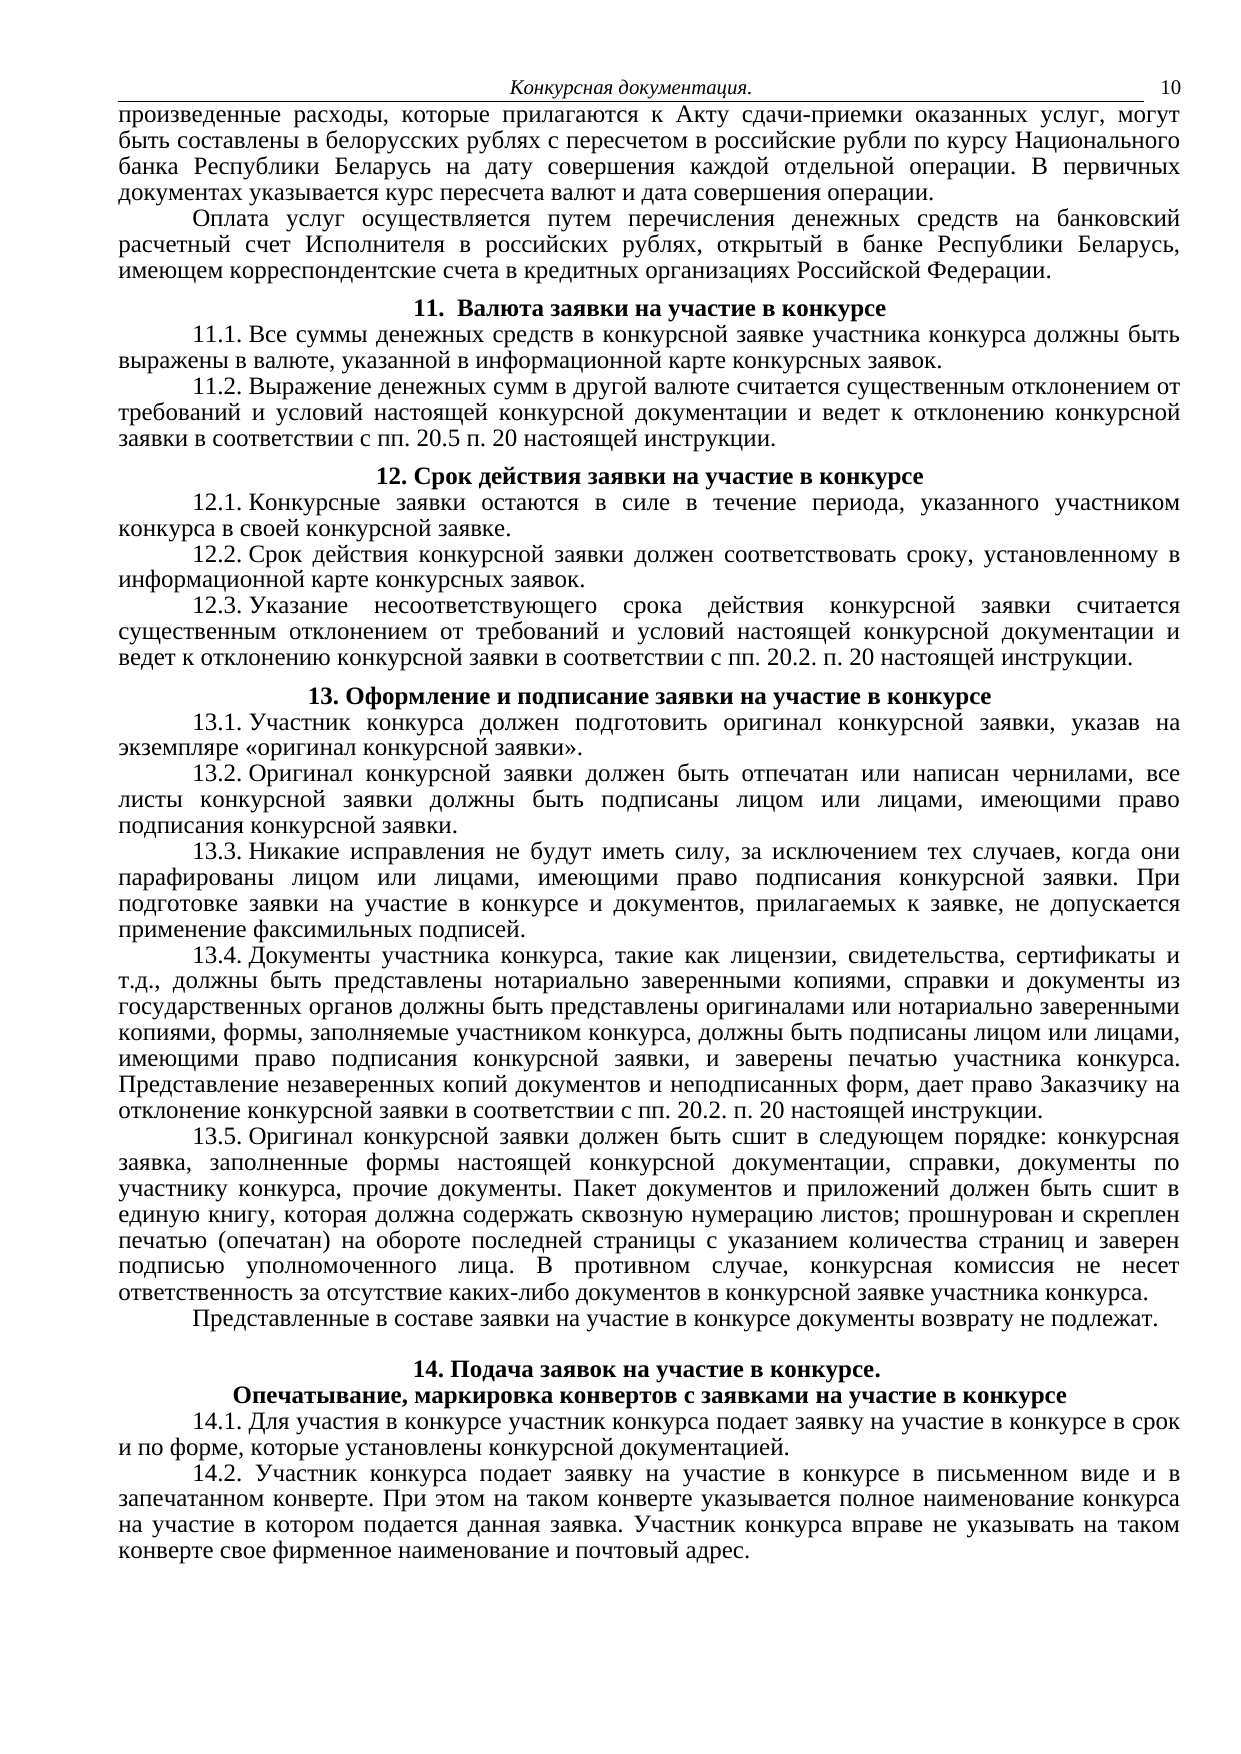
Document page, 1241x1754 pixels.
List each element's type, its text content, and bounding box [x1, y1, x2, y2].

text Оплата услуг осуществляется путем перечисления денежных средств на банковский расчетный счет Исполнителя в российских рублях, открытый в банке Республики Беларусь, имеющем корреспондентские счета в кредитных организациях Российской Федерации. [118, 206, 1181, 283]
text 14.2. Участник конкурса подает заявку на участие в конкурсе в письменном виде и в запечатанном конверте. При этом на таком конверте указывается полное наименование конкурса на участие в котором подается данная заявка. Участник конкурса вправе не указывать на таком конверте свое фирменное наименование и почтовый адрес. [118, 1461, 1181, 1564]
text 12.2. Срок действия конкурсной заявки должен соответствовать сроку, установленному в информационной карте конкурсных заявок. [118, 541, 1181, 593]
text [118, 102, 1181, 206]
text 12. Срок действия заявки на участие в конкурсе [118, 464, 1181, 490]
text 11. Валюта заявки на участие в конкурсе [118, 296, 1181, 322]
text 12.3. Указание несоответствующего срока действия конкурсной заявки считается существенным отклонением от требований и условий настоящей конкурсной документации и ведет к отклонению конкурсной заявки в соответствии с пп. 20.2. п. 20 настоящей инструкции. [118, 593, 1181, 671]
text 14.1. Для участия в конкурсе участник конкурса подает заявку на участие в конкурсе в срок и по форме, которые установлены конкурсной документацией. [118, 1409, 1181, 1461]
text 13.2. Оригинал конкурсной заявки должен быть отпечатан или написан чернилами, все листы конкурсной заявки должны быть подписаны лицом или лицами, имеющими право подписания конкурсной заявки. [118, 761, 1181, 839]
text 11.2. Выражение денежных сумм в другой валюте считается существенным отклонением от требований и условий настоящей конкурсной документации и ведет к отклонению конкурсной заявки в соответствии с пп. 20.5 п. 20 настоящей инструкции. [118, 374, 1181, 451]
text 14. Подача заявок на участие в конкурсе. Опечатывание, маркировка конвертов с заявками на участие в конкурсе [118, 1357, 1181, 1409]
text 13. Оформление и подписание заявки на участие в конкурсе [118, 683, 1181, 709]
text 13.1. Участник конкурса должен подготовить оригинал конкурсной заявки, указав на экземпляре «оригинал конкурсной заявки». [118, 709, 1181, 761]
text Представленные в составе заявки на участие в конкурсе документы возврату не подлежат. [118, 1305, 1181, 1331]
text 12.1. Конкурсные заявки остаются в силе в течение периода, указанного участником конкурса в своей конкурсной заявке. [118, 490, 1181, 541]
text 13.3. Никакие исправления не будут иметь силу, за исключением тех случаев, когда они парафированы лицом или лицами, имеющими право подписания конкурсной заявки. При подготовке заявки на участие в конкурсе и документов, прилагаемых к заявке, не допускается применение факсимильных подписей. [118, 839, 1181, 942]
text 13.4. Документы участника конкурса, такие как лицензии, свидетельства, сертификаты и т.д., должны быть представлены нотариально заверенными копиями, справки и документы из государственных органов должны быть представлены оригиналами или нотариально заверенными копиями, формы, заполняемые участником конкурса, должны быть подписаны лицом или лицами, имеющими право подписания конкурсной заявки, и заверены печатью участника конкурса. Представление незаверенных копий документов и неподписанных форм, дает право Заказчику на отклонение конкурсной заявки в соответствии с пп. 20.2. п. 20 настоящей инструкции. [118, 942, 1181, 1124]
text 13.5. Оригинал конкурсной заявки должен быть сшит в следующем порядке: конкурсная заявка, заполненные формы настоящей конкурсной документации, справки, документы по участнику конкурса, прочие документы. Пакет документов и приложений должен быть сшит в единую книгу, которая должна содержать сквозную нумерацию листов; прошнурован и скреплен печатью (опечатан) на обороте последней страницы с указанием количества страниц и заверен подписью уполномоченного лица. В противном случае, конкурсная комиссия не несет ответственность за отсутствие каких-либо документов в конкурсной заявке участника конкурса. [118, 1124, 1181, 1305]
text 11.1. Все суммы денежных средств в конкурсной заявке участника конкурса должны быть выражены в валюте, указанной в информационной карте конкурсных заявок. [118, 322, 1181, 374]
